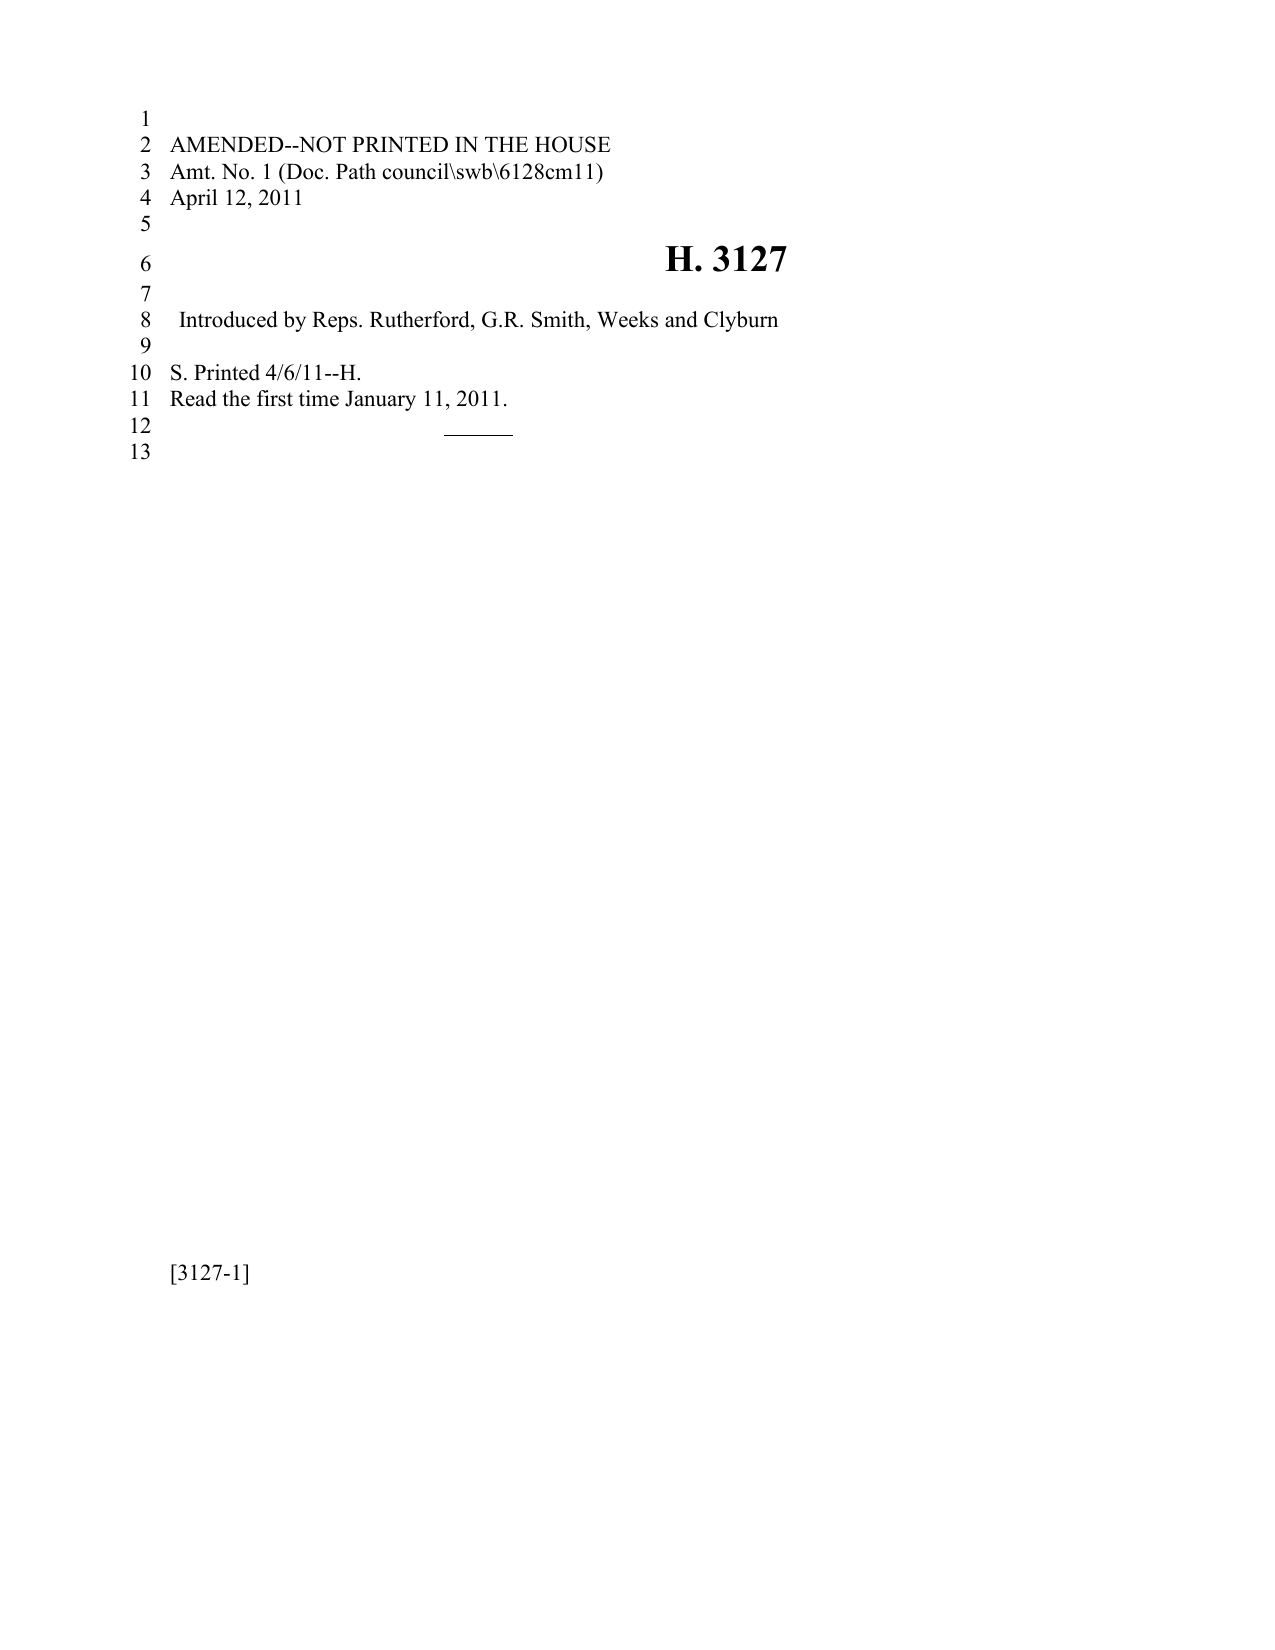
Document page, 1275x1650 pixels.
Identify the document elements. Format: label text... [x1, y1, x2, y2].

text S. Printed 4/6/11--H. [169, 359, 787, 385]
text Amt. No. 1 (Doc. Path council\swb\6128cm11) [169, 158, 787, 184]
text AMENDED--NOT PRINTED IN THE HOUSE [169, 131, 787, 158]
text H. 3127 [169, 237, 787, 280]
text Read the first time January 11, 2011. [169, 385, 787, 412]
text Introduced by Reps. Rutherford, G.R. Smith, Weeks and Clyburn [169, 306, 787, 333]
text April 12, 2011 [169, 184, 787, 210]
